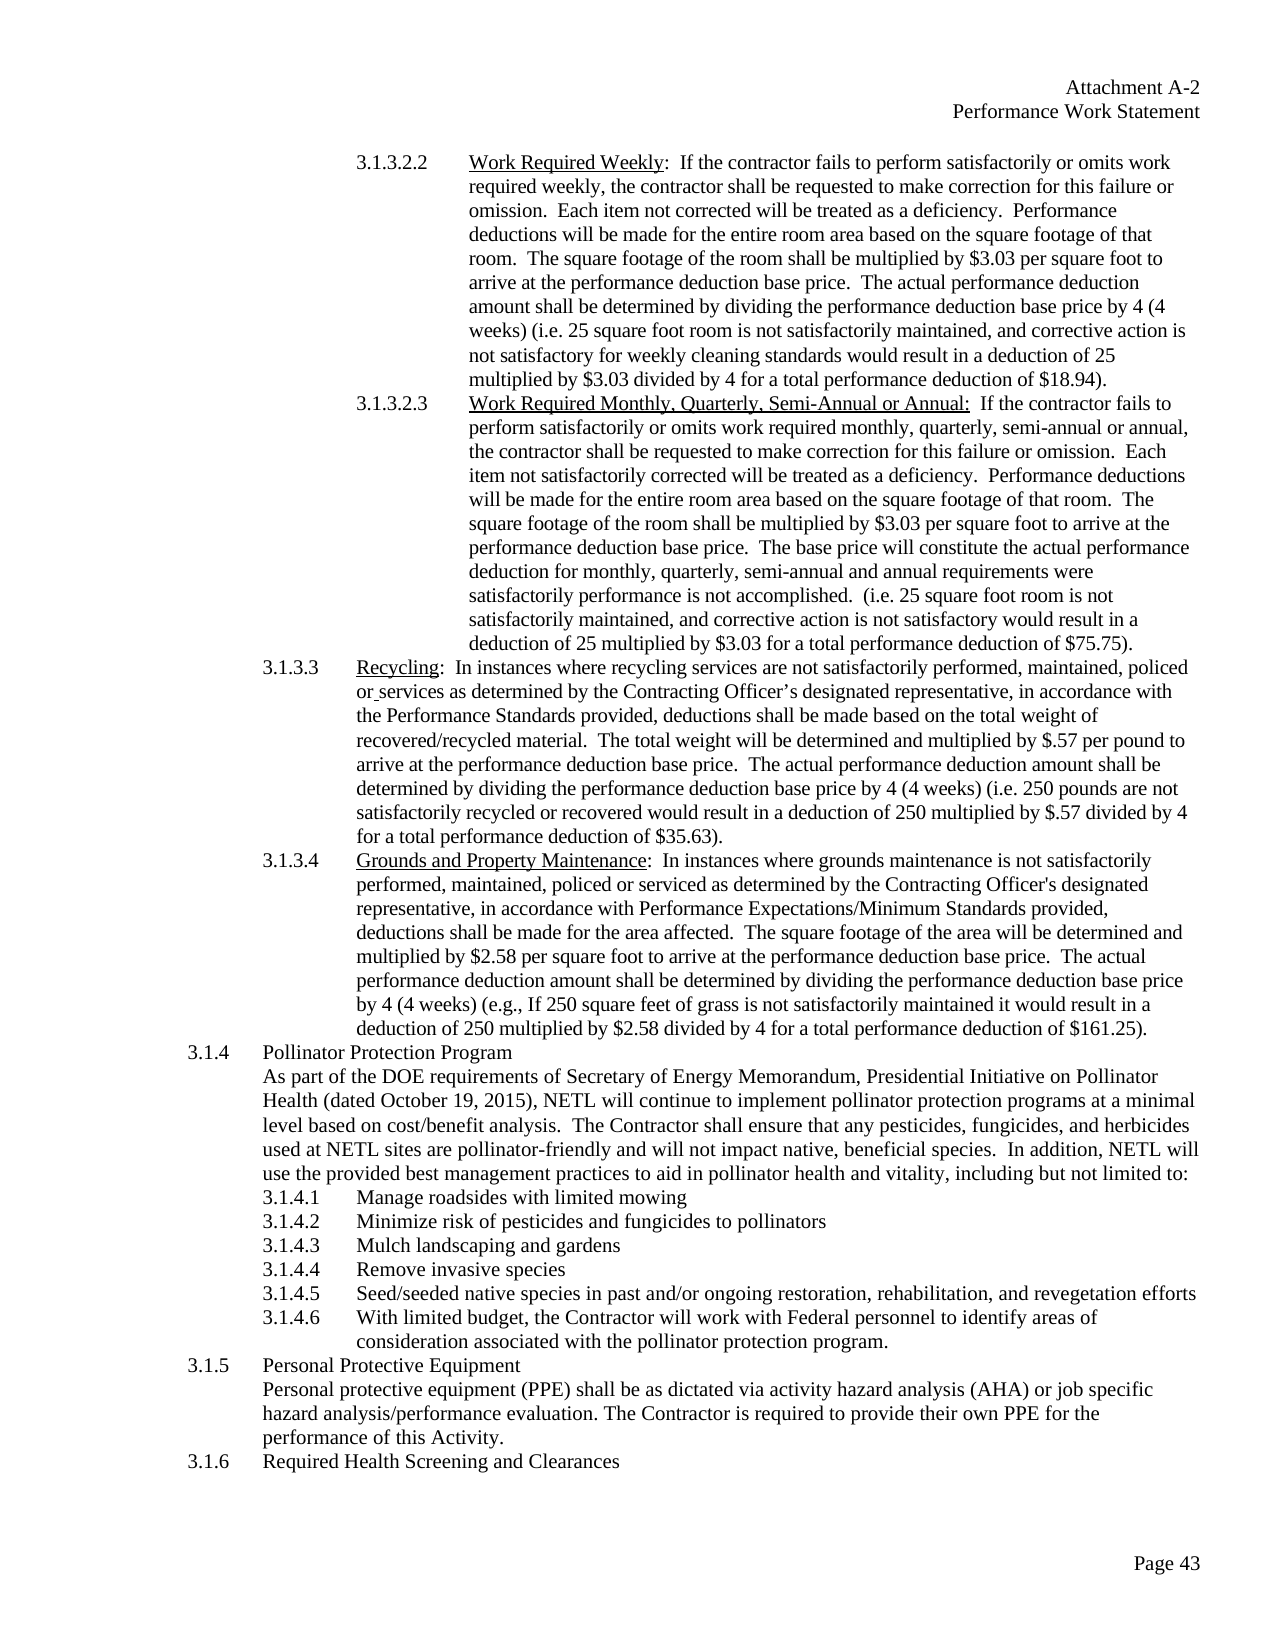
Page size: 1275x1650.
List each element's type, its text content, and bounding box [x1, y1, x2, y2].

list Remove invasive species [262, 1257, 1200, 1281]
list Work Required Monthly, Quarterly, Semi-Annual or Annual: If the contractor fails to perform satisfactorily or omits work required monthly, quarterly, semi-annual or annual, the contractor shall be requested to make correction for this failure or omission. Each item not satisfactorily corrected will be treated as a deficiency. Performance deductions will be made for the entire room area based on the square footage of that room. The square footage of the room shall be multiplied by $3.03 per square foot to arrive at the performance deduction base price. The base price will constitute the actual performance deduction for monthly, quarterly, semi-annual and annual requirements were satisfactorily performance is not accomplished. (i.e. 25 square foot room is not satisfactorily maintained, and corrective action is not satisfactory would result in a deduction of 25 multiplied by $3.03 for a total performance deduction of $75.75). [356, 391, 1200, 655]
list Personal Protective Equipment [187, 1353, 1200, 1377]
list As part of the DOE requirements of Secretary of Energy Memorandum, Presidential Initiative on Pollinator Health (dated October 19, 2015), NETL will continue to implement pollinator protection programs at a minimal level based on cost/benefit analysis. The Contractor shall ensure that any pesticides, fungicides, and herbicides used at NETL sites are pollinator-friendly and will not impact native, beneficial species. In addition, NETL will use the provided best management practices to aid in pollinator health and vitality, including but not limited to: [262, 1064, 1200, 1185]
list Manage roadsides with limited mowing [262, 1185, 1200, 1209]
list Mulch landscaping and gardens [262, 1233, 1200, 1257]
list Grounds and Property Maintenance: In instances where grounds maintenance is not satisfactorily performed, maintained, policed or serviced as determined by the Contracting Officer's designated representative, in accordance with Performance Expectations/Minimum Standards provided, deductions shall be made for the area affected. The square footage of the area will be determined and multiplied by $2.58 per square foot to arrive at the performance deduction base price. The actual performance deduction amount shall be determined by dividing the performance deduction base price by 4 (4 weeks) (e.g., If 250 square feet of grass is not satisfactorily maintained it would result in a deduction of 250 multiplied by $2.58 divided by 4 for a total performance deduction of $161.25). [262, 848, 1200, 1040]
list Recycling: In instances where recycling services are not satisfactorily performed, maintained, policed or services as determined by the Contracting Officer’s designated representative, in accordance with the Performance Standards provided, deductions shall be made based on the total weight of recovered/recycled material. The total weight will be determined and multiplied by $.57 per pound to arrive at the performance deduction base price. The actual performance deduction amount shall be determined by dividing the performance deduction base price by 4 (4 weeks) (i.e. 250 pounds are not satisfactorily recycled or recovered would result in a deduction of 250 multiplied by $.57 divided by 4 for a total performance deduction of $35.63). [262, 655, 1200, 848]
list Minimize risk of pesticides and fungicides to pollinators [262, 1209, 1200, 1233]
list Pollinator Protection Program [187, 1040, 1200, 1064]
list Seed/seeded native species in past and/or ongoing restoration, rehabilitation, and revegetation efforts [262, 1281, 1200, 1305]
list Required Health Screening and Clearances [187, 1449, 1200, 1473]
list Work Required Weekly: If the contractor fails to perform satisfactorily or omits work required weekly, the contractor shall be requested to make correction for this failure or omission. Each item not corrected will be treated as a deficiency. Performance deductions will be made for the entire room area based on the square footage of that room. The square footage of the room shall be multiplied by $3.03 per square foot to arrive at the performance deduction base price. The actual performance deduction amount shall be determined by dividing the performance deduction base price by 4 (4 weeks) (i.e. 25 square foot room is not satisfactorily maintained, and corrective action is not satisfactory for weekly cleaning standards would result in a deduction of 25 multiplied by $3.03 divided by 4 for a total performance deduction of $18.94). [356, 150, 1200, 391]
list Personal protective equipment (PPE) shall be as dictated via activity hazard analysis (AHA) or job specific hazard analysis/performance evaluation. The Contractor is required to provide their own PPE for the performance of this Activity. [262, 1377, 1200, 1449]
list With limited budget, the Contractor will work with Federal personnel to identify areas of consideration associated with the pollinator protection program. [262, 1305, 1200, 1353]
